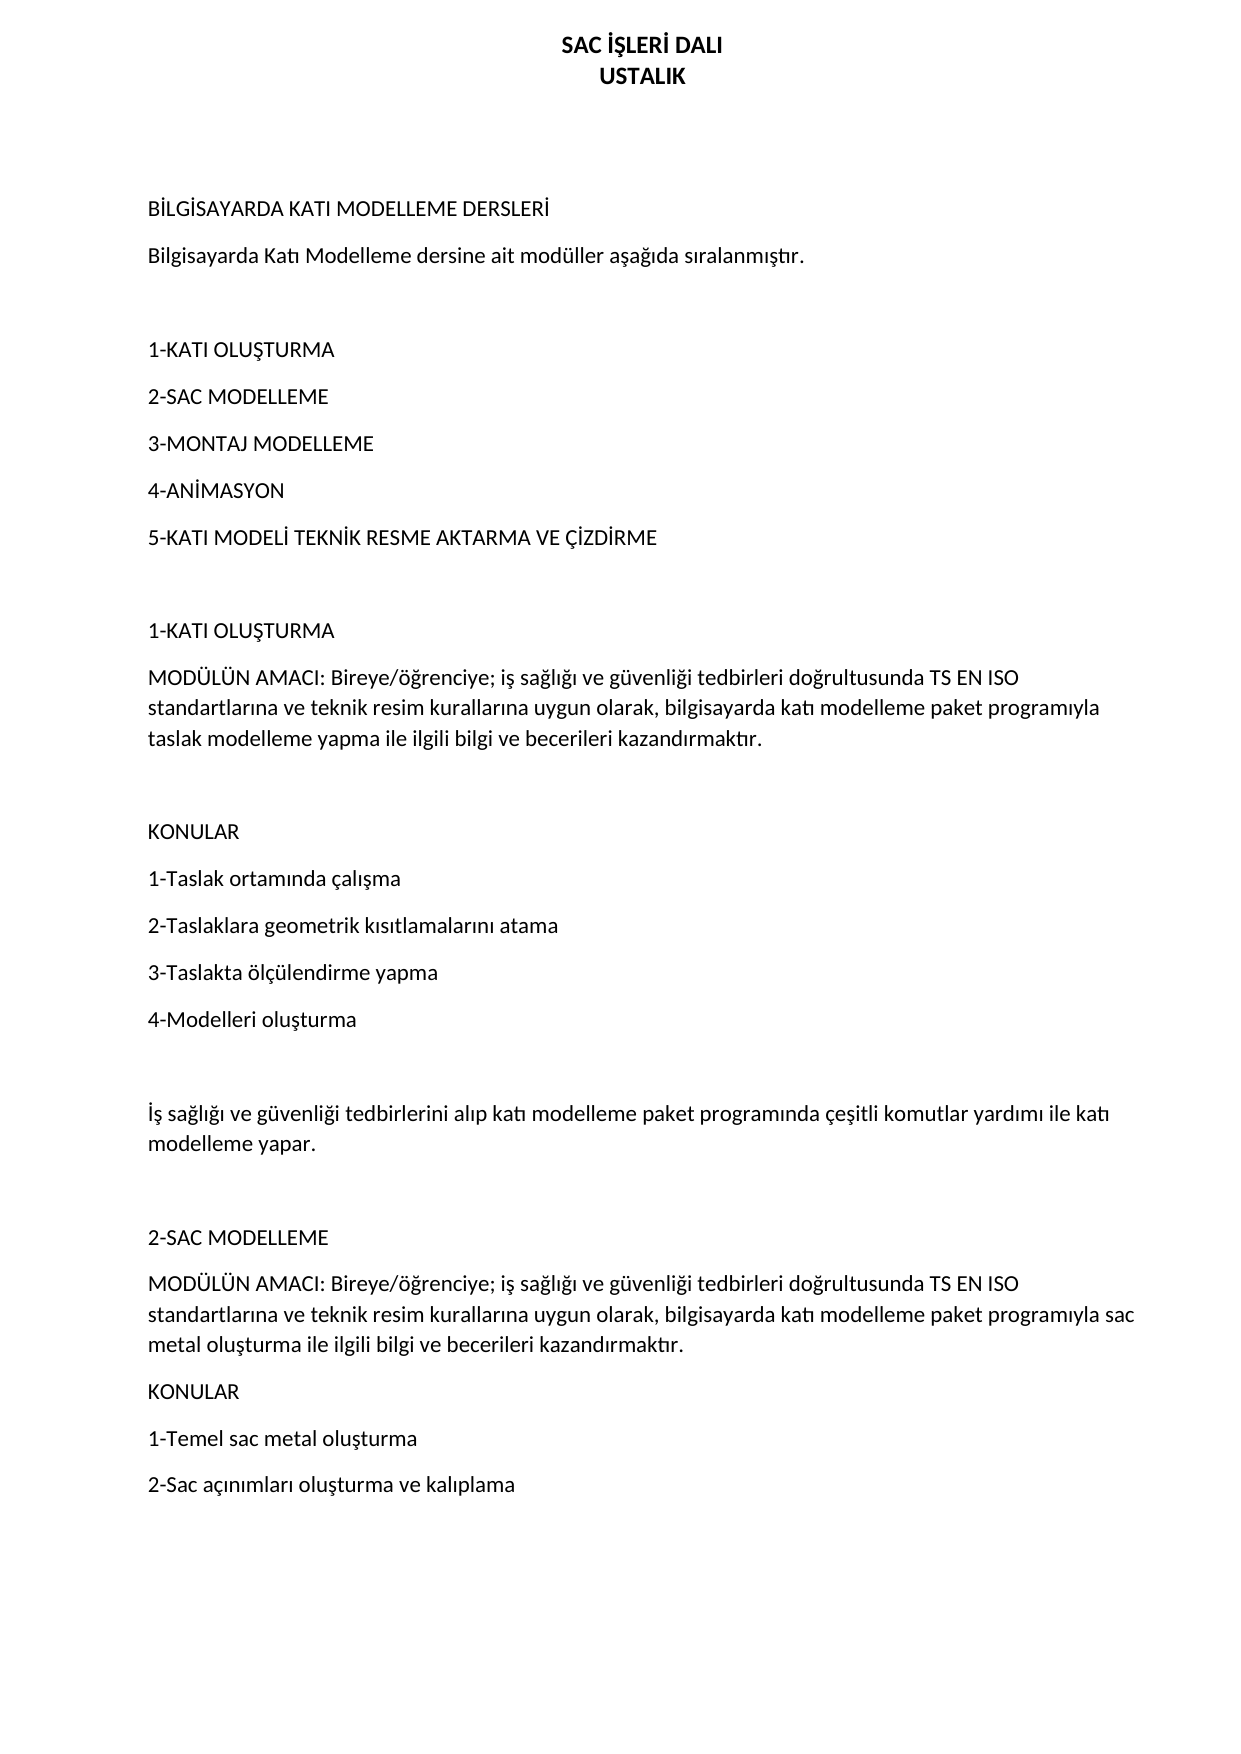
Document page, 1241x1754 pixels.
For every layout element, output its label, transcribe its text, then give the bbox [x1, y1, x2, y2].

text 5-KATI MODELİ TEKNİK RESME AKTARMA VE ÇİZDİRME [148, 523, 1137, 551]
text 1-KATI OLUŞTURMA [148, 335, 1137, 363]
text 4-Modelleri oluşturma [148, 1005, 1137, 1033]
text MODÜLÜN AMACI: Bireye/öğrenciye; iş sağlığı ve güvenliği tedbirleri doğrultusunda TS EN ISO standartlarına ve teknik resim kurallarına uygun olarak, bilgisayarda katı modelleme paket programıyla sac metal oluşturma ile ilgili bilgi ve becerileri kazandırmaktır. [148, 1269, 1137, 1358]
text 2-SAC MODELLEME [148, 382, 1137, 410]
text 4-ANİMASYON [148, 476, 1137, 504]
text 1-KATI OLUŞTURMA [148, 616, 1137, 644]
text MODÜLÜN AMACI: Bireye/öğrenciye; iş sağlığı ve güvenliği tedbirleri doğrultusunda TS EN ISO standartlarına ve teknik resim kurallarına uygun olarak, bilgisayarda katı modelleme paket programıyla taslak modelleme yapma ile ilgili bilgi ve becerileri kazandırmaktır. [148, 663, 1137, 752]
text KONULAR [148, 1377, 1137, 1405]
text KONULAR [148, 817, 1137, 845]
text 3-MONTAJ MODELLEME [148, 429, 1137, 457]
text BİLGİSAYARDA KATI MODELLEME DERSLERİ [148, 194, 1137, 222]
text İş sağlığı ve güvenliği tedbirlerini alıp katı modelleme paket programında çeşitli komutlar yardımı ile katı modelleme yapar. [148, 1099, 1137, 1157]
text 3-Taslakta ölçülendirme yapma [148, 958, 1137, 986]
text 1-Temel sac metal oluşturma [148, 1424, 1137, 1452]
text 2-Taslaklara geometrik kısıtlamalarını atama [148, 911, 1137, 939]
text 1-Taslak ortamında çalışma [148, 864, 1137, 892]
text 2-Sac açınımları oluşturma ve kalıplama [148, 1471, 1137, 1498]
text 2-SAC MODELLEME [148, 1223, 1137, 1251]
text Bilgisayarda Katı Modelleme dersine ait modüller aşağıda sıralanmıştır. [148, 241, 1137, 269]
